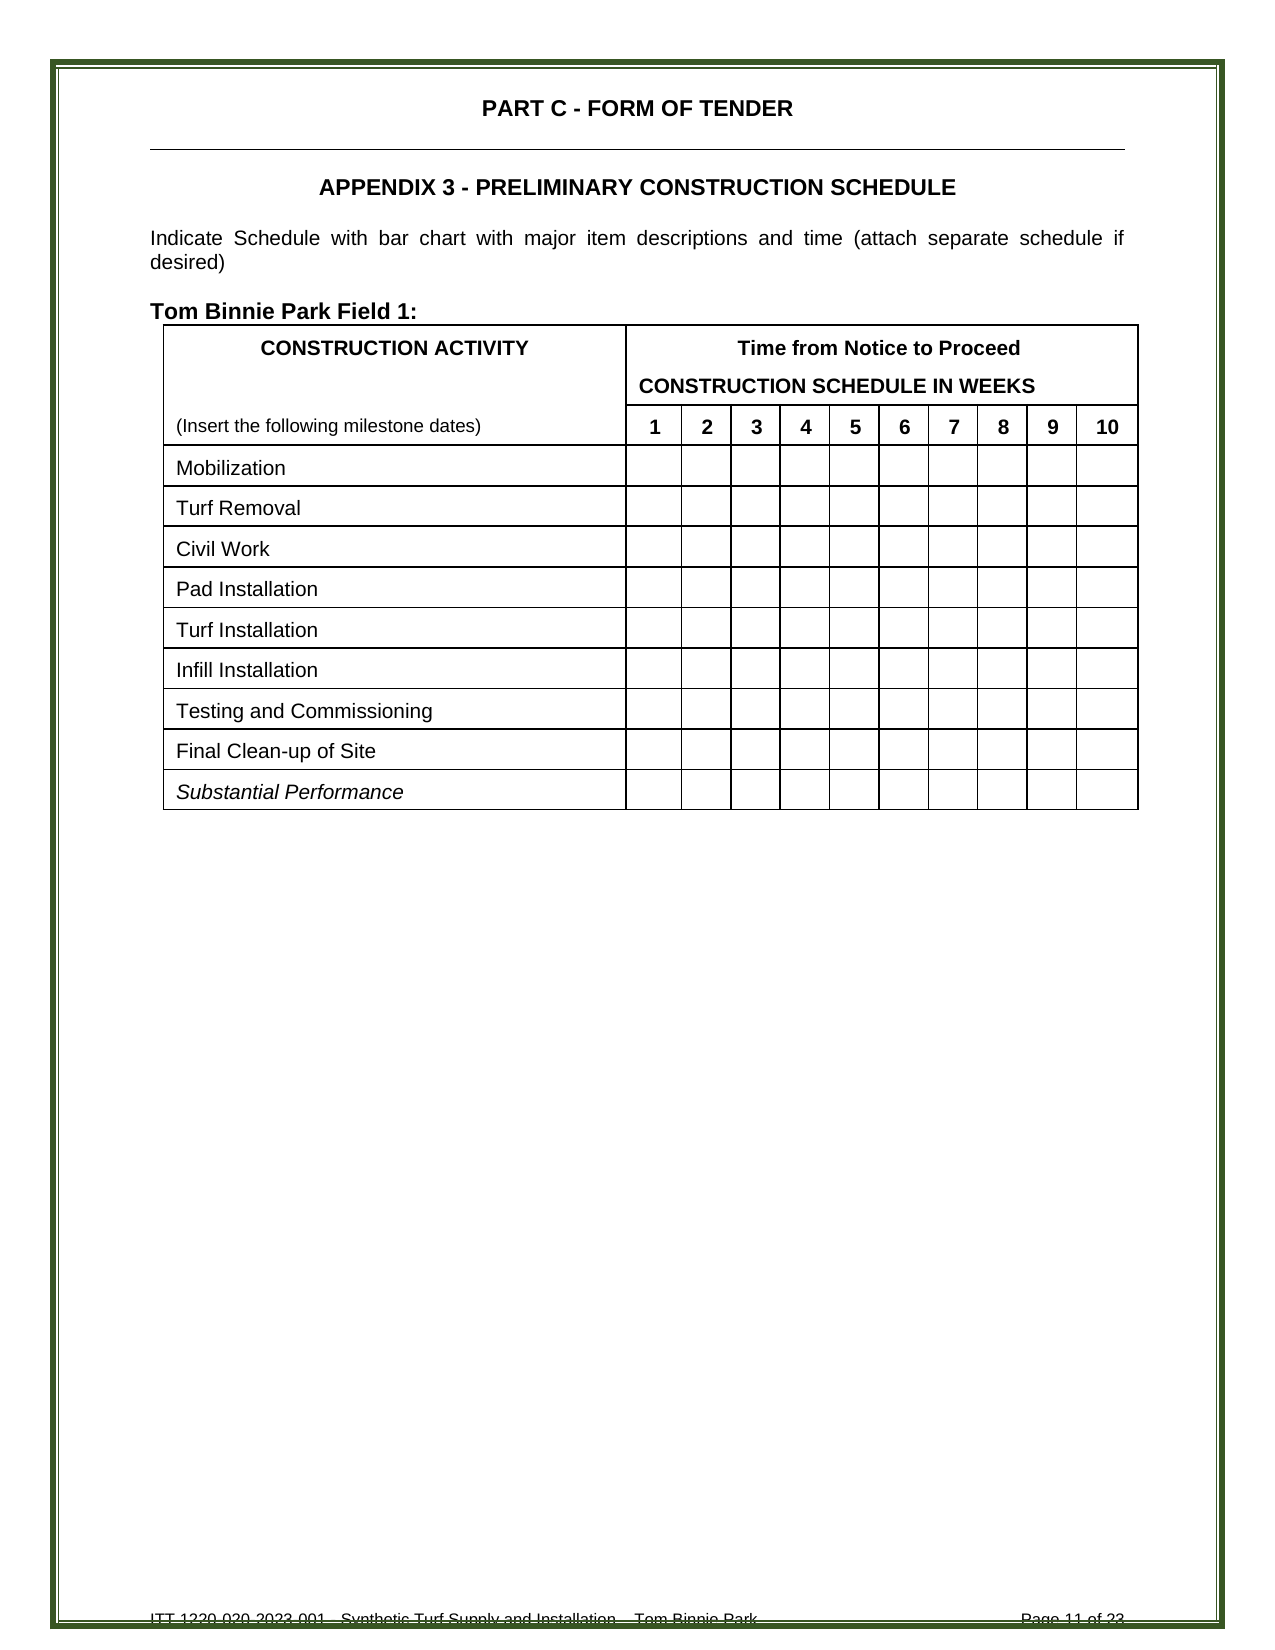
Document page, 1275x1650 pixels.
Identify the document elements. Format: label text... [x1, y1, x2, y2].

table_cell [830, 487, 878, 525]
table_cell [1028, 527, 1076, 566]
table_cell [1028, 608, 1076, 647]
table_cell [1028, 689, 1076, 728]
table_cell 1 [627, 406, 681, 444]
table_cell [781, 649, 829, 687]
table_cell Final Clean-up of Site [164, 730, 625, 768]
table_cell 4 [781, 406, 829, 444]
table_cell [830, 527, 878, 566]
table_cell [929, 689, 977, 728]
table_cell 2 [682, 406, 730, 444]
table_cell [627, 730, 681, 768]
table_cell [682, 689, 730, 728]
table_cell [830, 608, 878, 647]
table_cell [627, 446, 681, 485]
table_cell 5 [830, 406, 878, 444]
table_cell [781, 527, 829, 566]
table_cell [978, 770, 1026, 809]
table_cell [732, 487, 779, 525]
table_cell [1028, 649, 1076, 687]
table_cell [682, 770, 730, 809]
table_cell Mobilization [164, 446, 625, 485]
table_cell [1077, 689, 1137, 728]
table_cell 6 [880, 406, 928, 444]
table_cell [781, 730, 829, 768]
table_cell [781, 487, 829, 525]
table_cell [1028, 487, 1076, 525]
table_cell [627, 568, 681, 606]
table_cell [929, 730, 977, 768]
table_cell [929, 568, 977, 606]
table_cell [929, 446, 977, 485]
table_cell [880, 730, 928, 768]
table_cell [880, 649, 928, 687]
table_cell [627, 527, 681, 566]
table_cell Civil Work [164, 527, 625, 566]
table_cell (Insert the following milestone dates) [164, 404, 625, 444]
table_cell [682, 527, 730, 566]
table_cell [929, 527, 977, 566]
table_cell [1077, 770, 1137, 809]
table_cell 10 [1077, 406, 1137, 444]
table_cell [978, 608, 1026, 647]
table_cell [781, 446, 829, 485]
table_cell 9 [1028, 406, 1076, 444]
table_cell [732, 770, 779, 809]
table_cell [978, 487, 1026, 525]
table_cell [732, 568, 779, 606]
table_cell [732, 730, 779, 768]
table_cell [929, 487, 977, 525]
table_cell [978, 689, 1026, 728]
table_cell [627, 608, 681, 647]
table_cell Turf Installation [164, 608, 625, 647]
table_cell [627, 649, 681, 687]
table_cell [682, 608, 730, 647]
table_cell [830, 649, 878, 687]
table_cell [732, 446, 779, 485]
table_cell [732, 649, 779, 687]
table_cell [880, 770, 928, 809]
table_cell [830, 689, 878, 728]
table_cell Testing and Commissioning [164, 689, 625, 728]
table_cell [781, 568, 829, 606]
table_cell [1028, 446, 1076, 485]
table_cell [880, 487, 928, 525]
table_cell [880, 527, 928, 566]
table_cell [1077, 608, 1137, 647]
table_cell Turf Removal [164, 487, 625, 525]
table_cell [1077, 527, 1137, 566]
table_cell [830, 446, 878, 485]
table_cell [880, 446, 928, 485]
table_cell [830, 730, 878, 768]
table_header CONSTRUCTION ACTIVITY [164, 326, 625, 404]
table_cell 8 [978, 406, 1026, 444]
table_cell [978, 527, 1026, 566]
table_cell [1077, 446, 1137, 485]
table_cell [880, 608, 928, 647]
table_cell [732, 608, 779, 647]
text Tom Binnie Park Field 1: [150, 298, 1125, 324]
table_cell [929, 649, 977, 687]
table_cell [880, 689, 928, 728]
table_cell [978, 568, 1026, 606]
table_cell [627, 487, 681, 525]
table_cell [781, 770, 829, 809]
table_cell [781, 608, 829, 647]
text Indicate Schedule with bar chart with major item descriptions and time (attach separate schedule if desired) [150, 226, 1125, 274]
table_cell 7 [929, 406, 977, 444]
table_cell [1028, 730, 1076, 768]
table_cell [929, 608, 977, 647]
table_cell [682, 487, 730, 525]
table_cell [627, 689, 681, 728]
table_cell [1077, 568, 1137, 606]
table_cell [682, 446, 730, 485]
table_cell [1028, 770, 1076, 809]
table_cell Substantial Performance [164, 770, 625, 809]
table_cell [1077, 649, 1137, 687]
table_cell [781, 689, 829, 728]
table_cell [682, 730, 730, 768]
table_cell [880, 568, 928, 606]
table_cell [732, 689, 779, 728]
text APPENDIX 3 - PRELIMINARY CONSTRUCTION SCHEDULE [150, 173, 1125, 200]
table_cell [627, 770, 681, 809]
table_cell [732, 527, 779, 566]
table_cell [682, 568, 730, 606]
table_cell [1077, 730, 1137, 768]
table_cell Pad Installation [164, 568, 625, 606]
table_cell [830, 568, 878, 606]
table_cell [978, 446, 1026, 485]
table_cell Infill Installation [164, 649, 625, 687]
table_cell [830, 770, 878, 809]
table_cell [682, 649, 730, 687]
table_cell [1028, 568, 1076, 606]
table_cell 3 [732, 406, 779, 444]
table_cell [929, 770, 977, 809]
table_header Time from Notice to Proceed CONSTRUCTION SCHEDULE IN WEEKS [627, 326, 1137, 404]
table_cell [978, 649, 1026, 687]
table_cell [978, 730, 1026, 768]
table_cell [1077, 487, 1137, 525]
